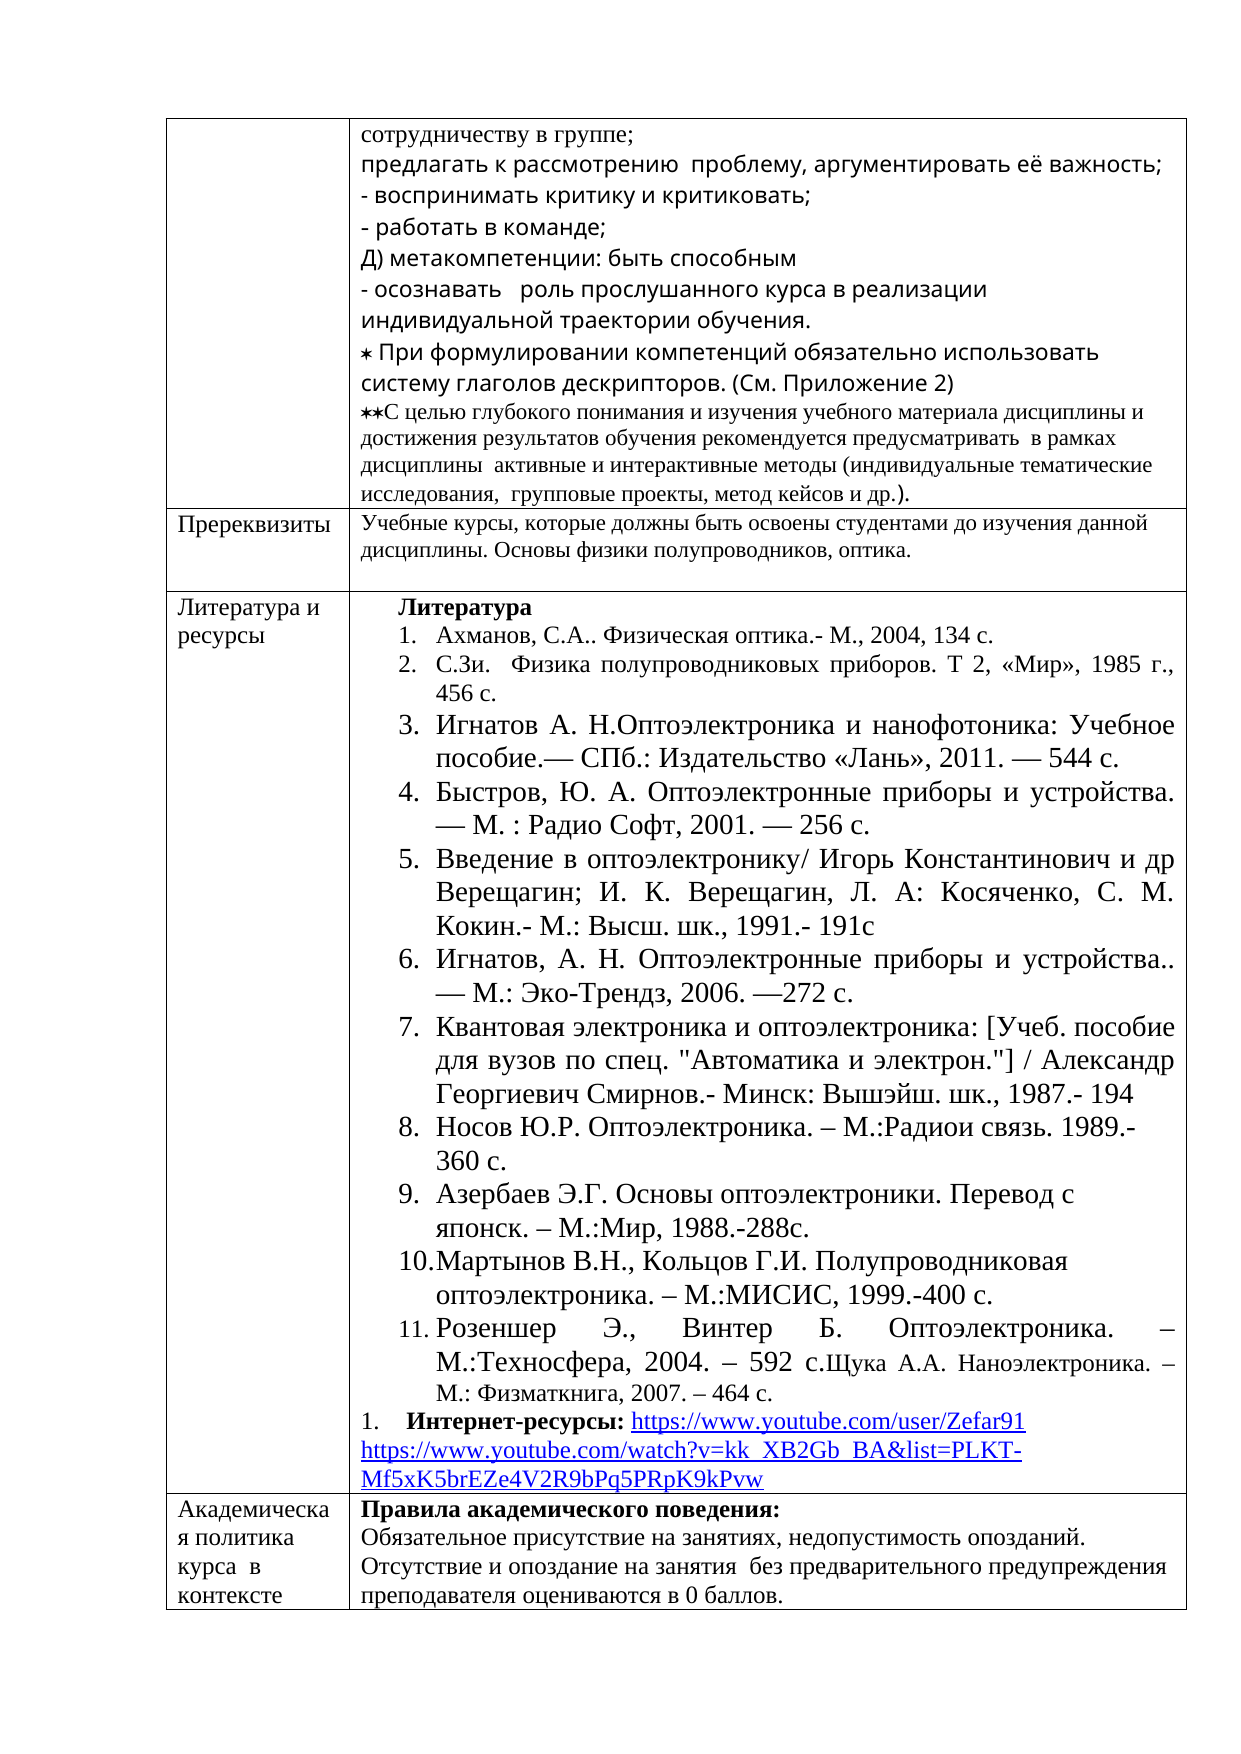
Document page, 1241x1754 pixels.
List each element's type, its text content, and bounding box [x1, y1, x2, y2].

table_cell Учебные курсы, которые должны быть освоены студентами до изучения данной дисциплины. Основы физики полупроводников, оптика. [350, 509, 1186, 591]
table_cell Литература Ахманов, С.А.. Физическая оптика.- М., 2004, 134 с. С.Зи. Физика полупроводниковых приборов. Т 2, «Мир», 1985 г., 456 с. Игнатов А. Н.Оптоэлектроника и нанофотоника: Учебное пособие.— СПб.: Издательство «Лань», 2011. — 544 с. Быстров, Ю. А. Оптоэлектронные приборы и устройства. — М. : Радио Софт, 2001. — 256 с. Введение в оптоэлектронику/ Игорь Константинович и др Верещагин; И. К. Верещагин, Л. А: Косяченко, С. М. Кокин.- М.: Высш. шк., 1991.- 191с Игнатов, А. Н. Оптоэлектронные приборы и устройства.. — М.: Эко-Трендз, 2006. —272 с. Квантовая электроника и оптоэлектроника: [Учеб. пособие для вузов по спец. "Автоматика и электрон."] / Александр Георгиевич Смирнов.- Минск: Вышэйш. шк., 1987.- 194 Носов Ю.Р. Оптоэлектроника. – М.:Радиои связь. 1989.-360 с. Азербаев Э.Г. Основы оптоэлектроники. Перевод с японск. – М.:Мир, 1988.-288с. Мартынов В.Н., Кольцов Г.И. Полупроводниковая оптоэлектроника. – М.:МИСИС, 1999.-400 с. Розеншер Э., Винтер Б. Оптоэлектроника. – М.:Техносфера, 2004. – 592 с.Щука А.А. Наноэлектроника. – М.: Физматкнига, 2007. – 464 с. Интернет-ресурсы: https://www.youtube.com/user/Zefar91 https://www.youtube.com/watch?v=kk_XB2Gb_BA&list=PLKT-Mf5xK5brEZe4V2R9bPq5PRpK9kPvw [350, 592, 1186, 1493]
table_cell Литература и ресурсы [167, 592, 349, 1493]
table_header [350, 119, 1186, 508]
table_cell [350, 1494, 1186, 1609]
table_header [167, 119, 349, 508]
table_cell Пререквизиты [167, 509, 349, 591]
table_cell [167, 1494, 349, 1609]
